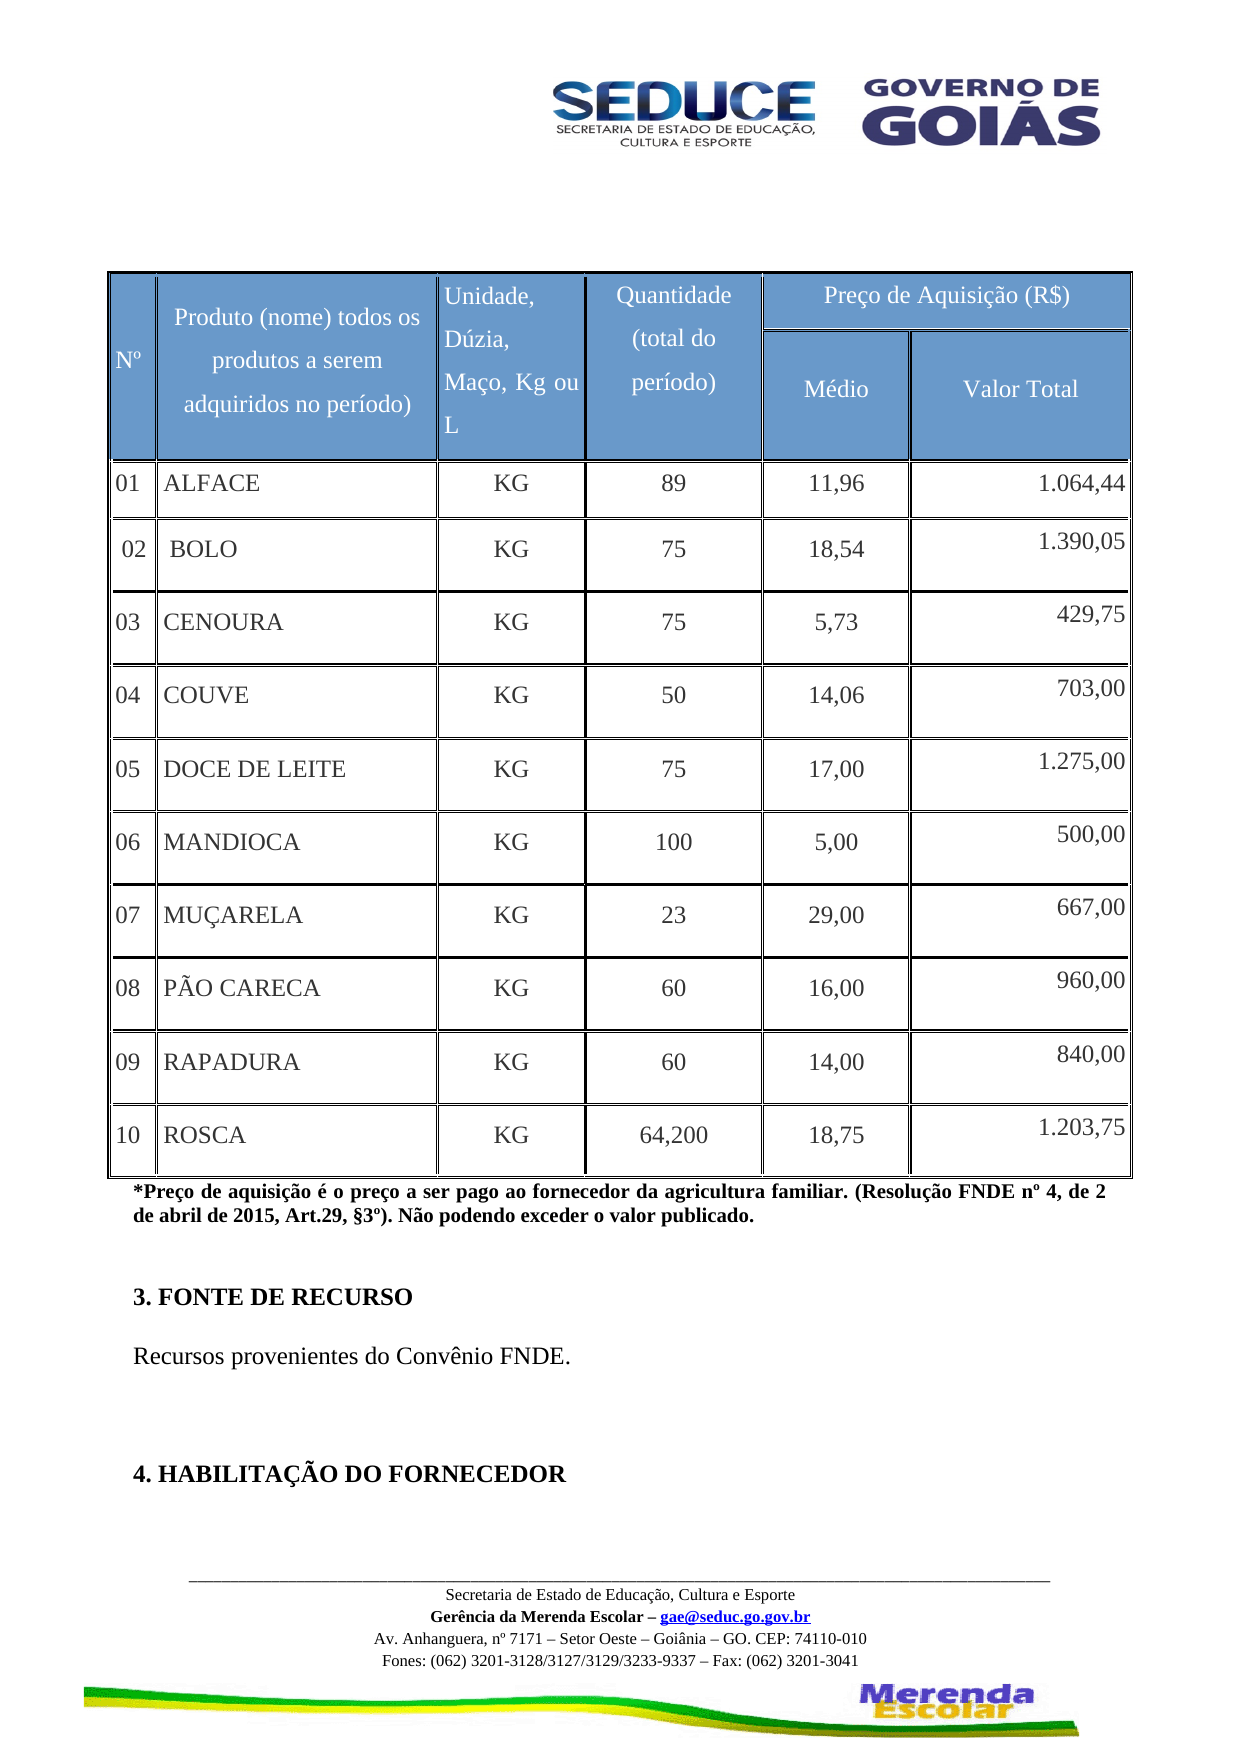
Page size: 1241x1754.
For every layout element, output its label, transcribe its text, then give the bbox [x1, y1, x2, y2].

table_cell ALFACE [158, 463, 436, 517]
table_cell KG [439, 1033, 584, 1102]
table_cell 75 [587, 520, 761, 590]
table_cell 09 [111, 1029, 155, 1102]
table_cell 60 [587, 959, 761, 1029]
table_header Unidade, Dúzia, Maço, Kg ou L [438, 273, 585, 459]
table_cell 06 [111, 810, 155, 883]
table_cell KG [439, 886, 584, 956]
table_cell 11,96 [764, 463, 908, 517]
text Recursos provenientes do Convênio FNDE. [133, 1341, 1107, 1370]
table_cell MUÇARELA [158, 886, 436, 956]
table_cell 29,00 [764, 886, 908, 956]
table_cell 14,00 [764, 1033, 908, 1102]
table_cell 18,54 [764, 520, 908, 590]
table_cell 60 [587, 1033, 761, 1102]
table_header Preço de Aquisição (R$) [763, 274, 1130, 328]
table_cell 07 [109, 883, 155, 956]
table_cell 960,00 [912, 956, 1130, 1029]
table_cell 17,00 [764, 740, 908, 809]
table_cell 89 [587, 463, 761, 517]
table_cell 1.064,44 [912, 459, 1130, 517]
table_cell 02 [109, 517, 157, 590]
table_cell 01 [111, 459, 155, 517]
table_cell 5,00 [764, 813, 908, 883]
table_cell 50 [587, 667, 761, 736]
table_cell 08 [111, 956, 155, 1029]
table_cell KG [439, 593, 584, 663]
table_cell 10 [111, 1103, 157, 1176]
table_cell Médio [764, 332, 908, 459]
table_cell 18,75 [763, 1103, 910, 1176]
table_cell 5,73 [764, 593, 908, 663]
table_cell 05 [111, 736, 155, 809]
table_cell 500,00 [912, 810, 1130, 883]
table_cell BOLO [158, 520, 436, 590]
table_header Quantidade (total do período) [585, 274, 762, 459]
table_cell KG [439, 740, 584, 809]
table_cell RAPADURA [158, 1033, 436, 1102]
table_cell 75 [587, 593, 761, 663]
table_cell 16,00 [764, 959, 908, 1029]
text *Preço de aquisição é o preço a ser pago ao fornecedor da agricultura familiar. (Resolução FNDE nº 4, de , Art.29, §3º). Não podendo exceder o valor publicado. [133, 1179, 1107, 1227]
table_cell KG [438, 1106, 585, 1176]
table_cell 840,00 [912, 1029, 1130, 1102]
table_cell 75 [587, 740, 761, 809]
table_cell 429,75 [912, 590, 1130, 663]
table_header Produto (nome) todos os produtos a serem adquiridos no período) [157, 274, 438, 459]
table_cell 1.390,05 [910, 517, 1131, 590]
table_cell KG [439, 463, 584, 517]
table_cell 23 [587, 886, 761, 956]
table_cell Valor Total [912, 329, 1130, 459]
table_cell PÃO CARECA [158, 959, 436, 1029]
table_cell KG [439, 667, 584, 736]
table_cell 03 [111, 590, 155, 663]
table_cell ROSCA [157, 1106, 438, 1176]
table_cell 703,00 [912, 663, 1130, 736]
table_cell KG [439, 959, 584, 1029]
table_cell 04 [111, 663, 155, 736]
table_cell 64,200 [585, 1106, 762, 1176]
text 3. FONTE DE RECURSO [133, 1282, 1107, 1311]
table_cell 667,00 [912, 883, 1131, 956]
table_cell 1.203,75 [910, 1103, 1130, 1176]
table_cell DOCE DE LEITE [158, 740, 436, 809]
table_cell MANDIOCA [158, 813, 436, 883]
picture [552, 73, 1108, 154]
table_cell KG [439, 520, 584, 590]
table_header Nº [111, 274, 157, 459]
table_cell COUVE [158, 667, 436, 736]
table_cell 100 [587, 813, 761, 883]
table_cell 1.275,00 [912, 736, 1130, 809]
table_cell 14,06 [764, 667, 908, 736]
table_cell CENOURA [158, 593, 436, 663]
text 4. HABILITAÇÃO DO FORNECEDOR [133, 1459, 1107, 1487]
table_cell KG [439, 813, 584, 883]
